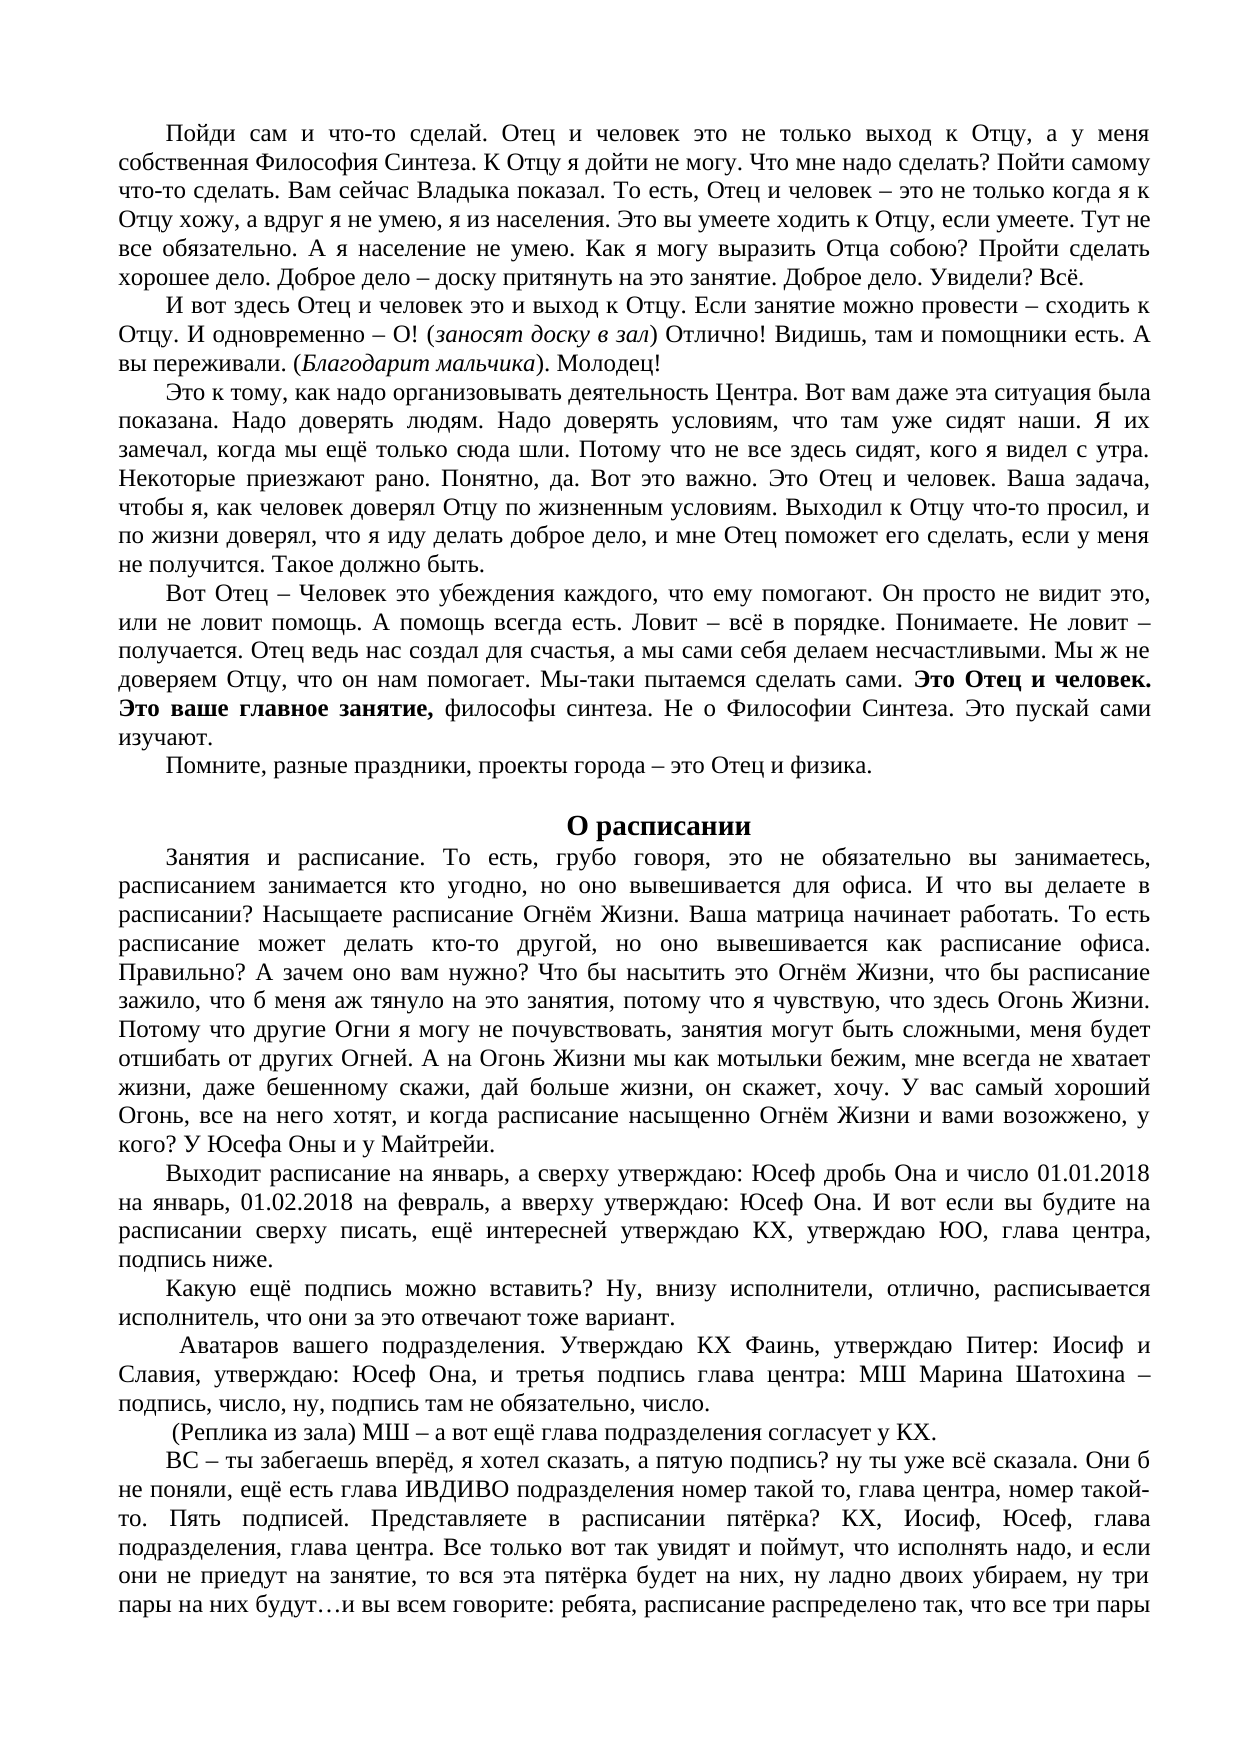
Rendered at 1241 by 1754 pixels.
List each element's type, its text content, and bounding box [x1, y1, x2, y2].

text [118, 1445, 1152, 1618]
text Это к тому, как надо организовывать деятельность Центра. Вот вам даже эта ситуация была показана. Надо доверять людям. Надо доверять условиям, что там уже сидят наши. Я их замечал, когда мы ещё только сюда шли. Потому что не все здесь сидят, кого я видел с утра. Некоторые приезжают рано. Понятно, да. Вот это важно. Это Отец и человек. Ваша задача, чтобы я, как человек доверял Отцу по жизненным условиям. Выходил к Отцу что-то просил, и по жизни доверял, что я иду делать доброе дело, и мне Отец поможет его сделать, если у меня не получится. Такое должно быть. [118, 377, 1152, 578]
text (Реплика из зала) МШ – а вот ещё глава подразделения согласует у КХ. [118, 1417, 1152, 1445]
text Аватаров вашего подразделения. Утверждаю КХ Фаинь, утверждаю Питер: Иосиф и Славия, утверждаю: Юсеф Она, и третья подпись глава центра: МШ Марина Шатохина – подпись, число, ну, подпись там не обязательно, число. [118, 1330, 1152, 1417]
text Выходит расписание на январь, а сверху утверждаю: Юсеф дробь Она и число 01.01.2018 на январь, 01.02.2018 на февраль, а вверху утверждаю: Юсеф Она. И вот если вы будите на расписании сверху писать, ещё интересней утверждаю КХ, утверждаю ЮО, глава центра, подпись ниже. [118, 1158, 1152, 1273]
text Пойди сам и что-то сделай. Отец и человек это не только выход к Отцу, а у меня собственная Философия Синтеза. К Отцу я дойти не могу. Что мне надо сделать? Пойти самому что-то сделать. Вам сейчас Владыка показал. То есть, Отец и человек – это не только когда я к Отцу хожу, а вдруг я не умею, я из населения. Это вы умеете ходить к Отцу, если умеете. Тут не все обязательно. А я население не умею. Как я могу выразить Отца собою? Пройти сделать хорошее дело. Доброе дело – доску притянуть на это занятие. Доброе дело. Увидели? Всё. [118, 118, 1152, 291]
text Занятия и расписание. То есть, грубо говоря, это не обязательно вы занимаетесь, расписанием занимается кто угодно, но оно вывешивается для офиса. И что вы делаете в расписании? Насыщаете расписание Огнём Жизни. Ваша матрица начинает работать. То есть расписание может делать кто-то другой, но оно вывешивается как расписание офиса. Правильно? А зачем оно вам нужно? Что бы насытить это Огнём Жизни, что бы расписание зажило, что б меня аж тянуло на это занятия, потому что я чувствую, что здесь Огонь Жизни. Потому что другие Огни я могу не почувствовать, занятия могут быть сложными, меня будет отшибать от других Огней. А на Огонь Жизни мы как мотыльки бежим, мне всегда не хватает жизни, даже бешенному скажи, дай больше жизни, он скажет, хочу. У вас самый хороший Огонь, все на него хотят, и когда расписание насыщенно Огнём Жизни и вами возожжено, у кого? У Юсефа Оны и у Майтрейи. [118, 842, 1152, 1158]
text Помните, разные праздники, проекты города – это Отец и физика. [118, 751, 1152, 779]
text И вот здесь Отец и человек это и выход к Отцу. Если занятие можно провести – сходить к Отцу. И одновременно – О! (заносят доску в зал) Отлично! Видишь, там и помощники есть. А вы переживали. (Благодарит мальчика). Молодец! [118, 291, 1152, 377]
text Какую ещё подпись можно вставить? Ну, внизу исполнители, отлично, расписывается исполнитель, что они за это отвечают тоже вариант. [118, 1273, 1152, 1330]
text Вот Отец – Человек это убеждения каждого, что ему помогают. Он просто не видит это, или не ловит помощь. А помощь всегда есть. Ловит – всё в порядке. Понимаете. Не ловит – получается. Отец ведь нас создал для счастья, а мы сами себя делаем несчастливыми. Мы ж не доверяем Отцу, что он нам помогает. Мы-таки пытаемся сделать сами. Это Отец и человек. Это ваше главное занятие, философы синтеза. Не о Философии Синтеза. Это пускай сами изучают. [118, 578, 1152, 751]
text О расписании [88, 808, 1152, 842]
